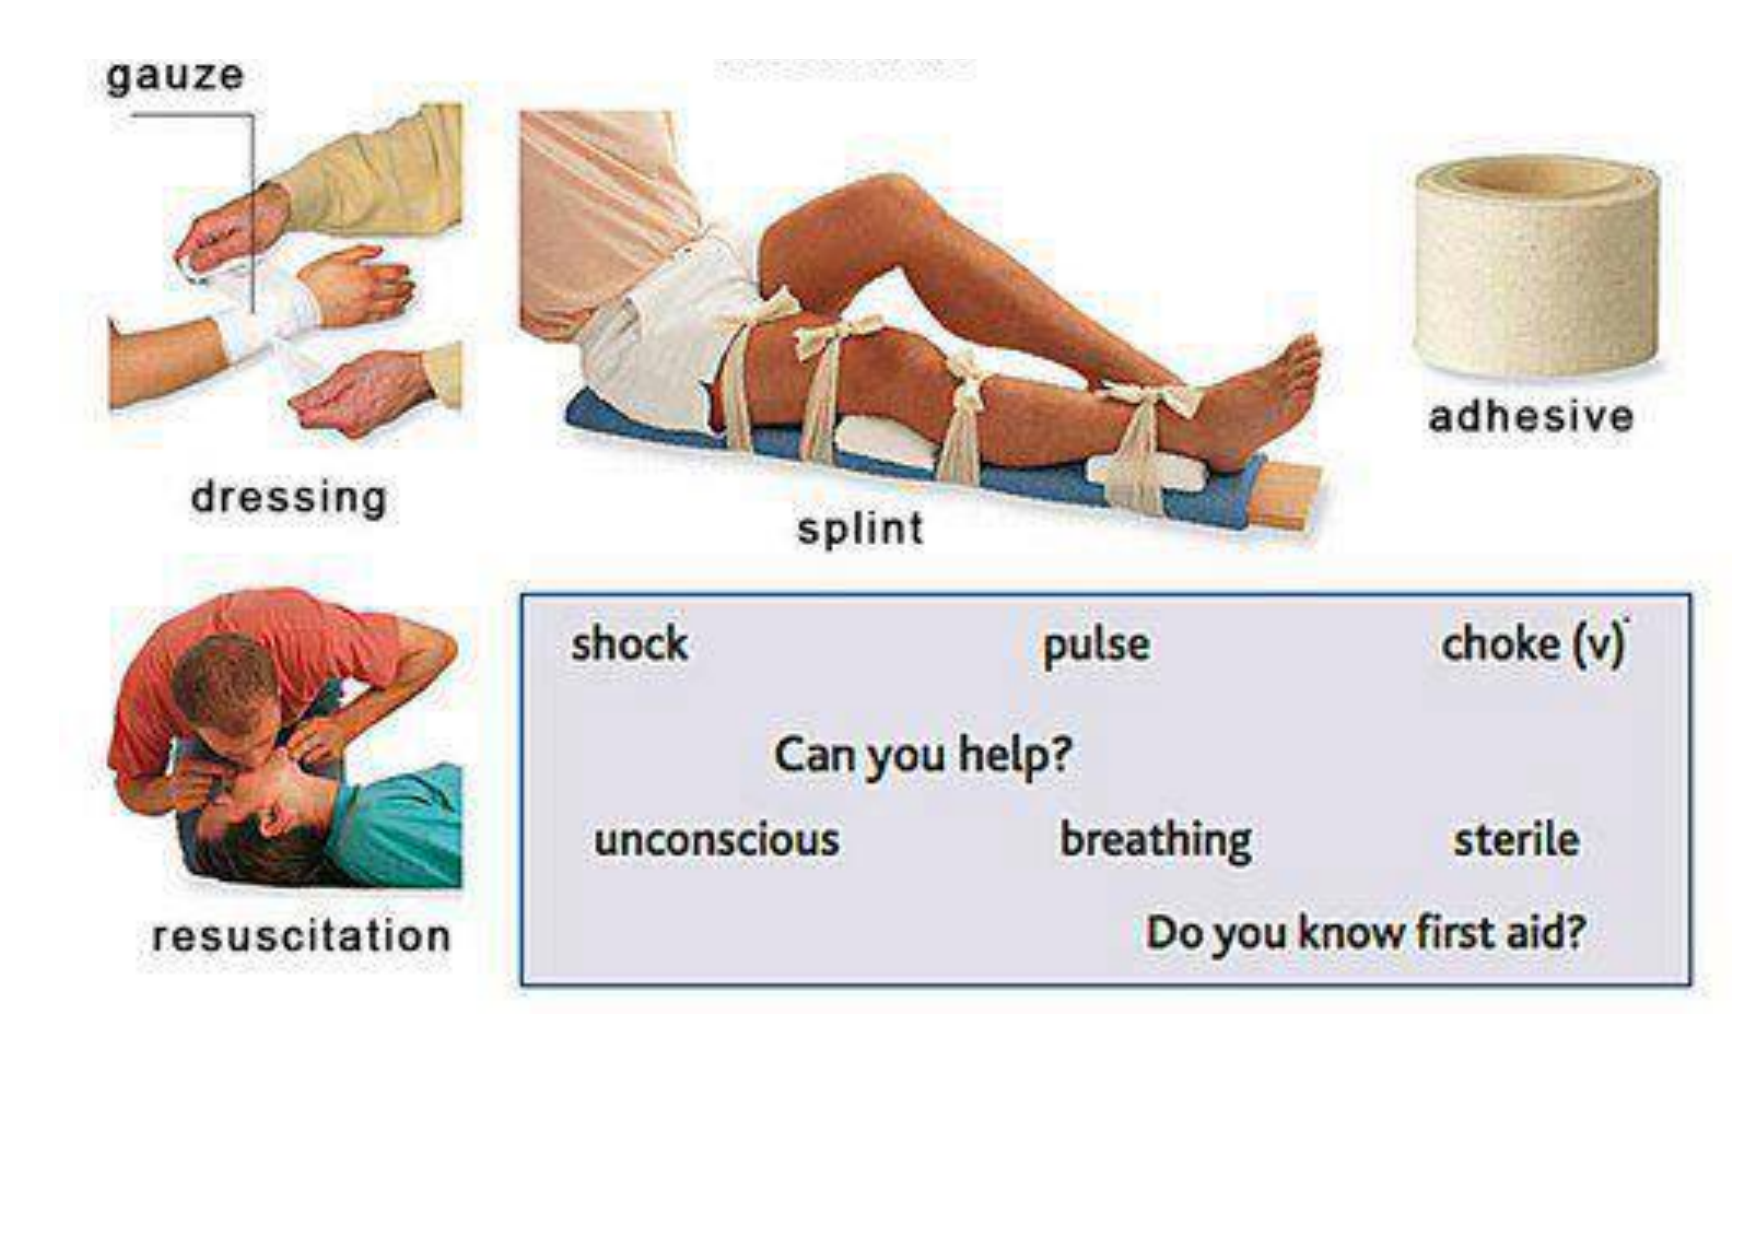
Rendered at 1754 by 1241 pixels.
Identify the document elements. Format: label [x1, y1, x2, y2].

picture [59, 59, 1732, 1014]
